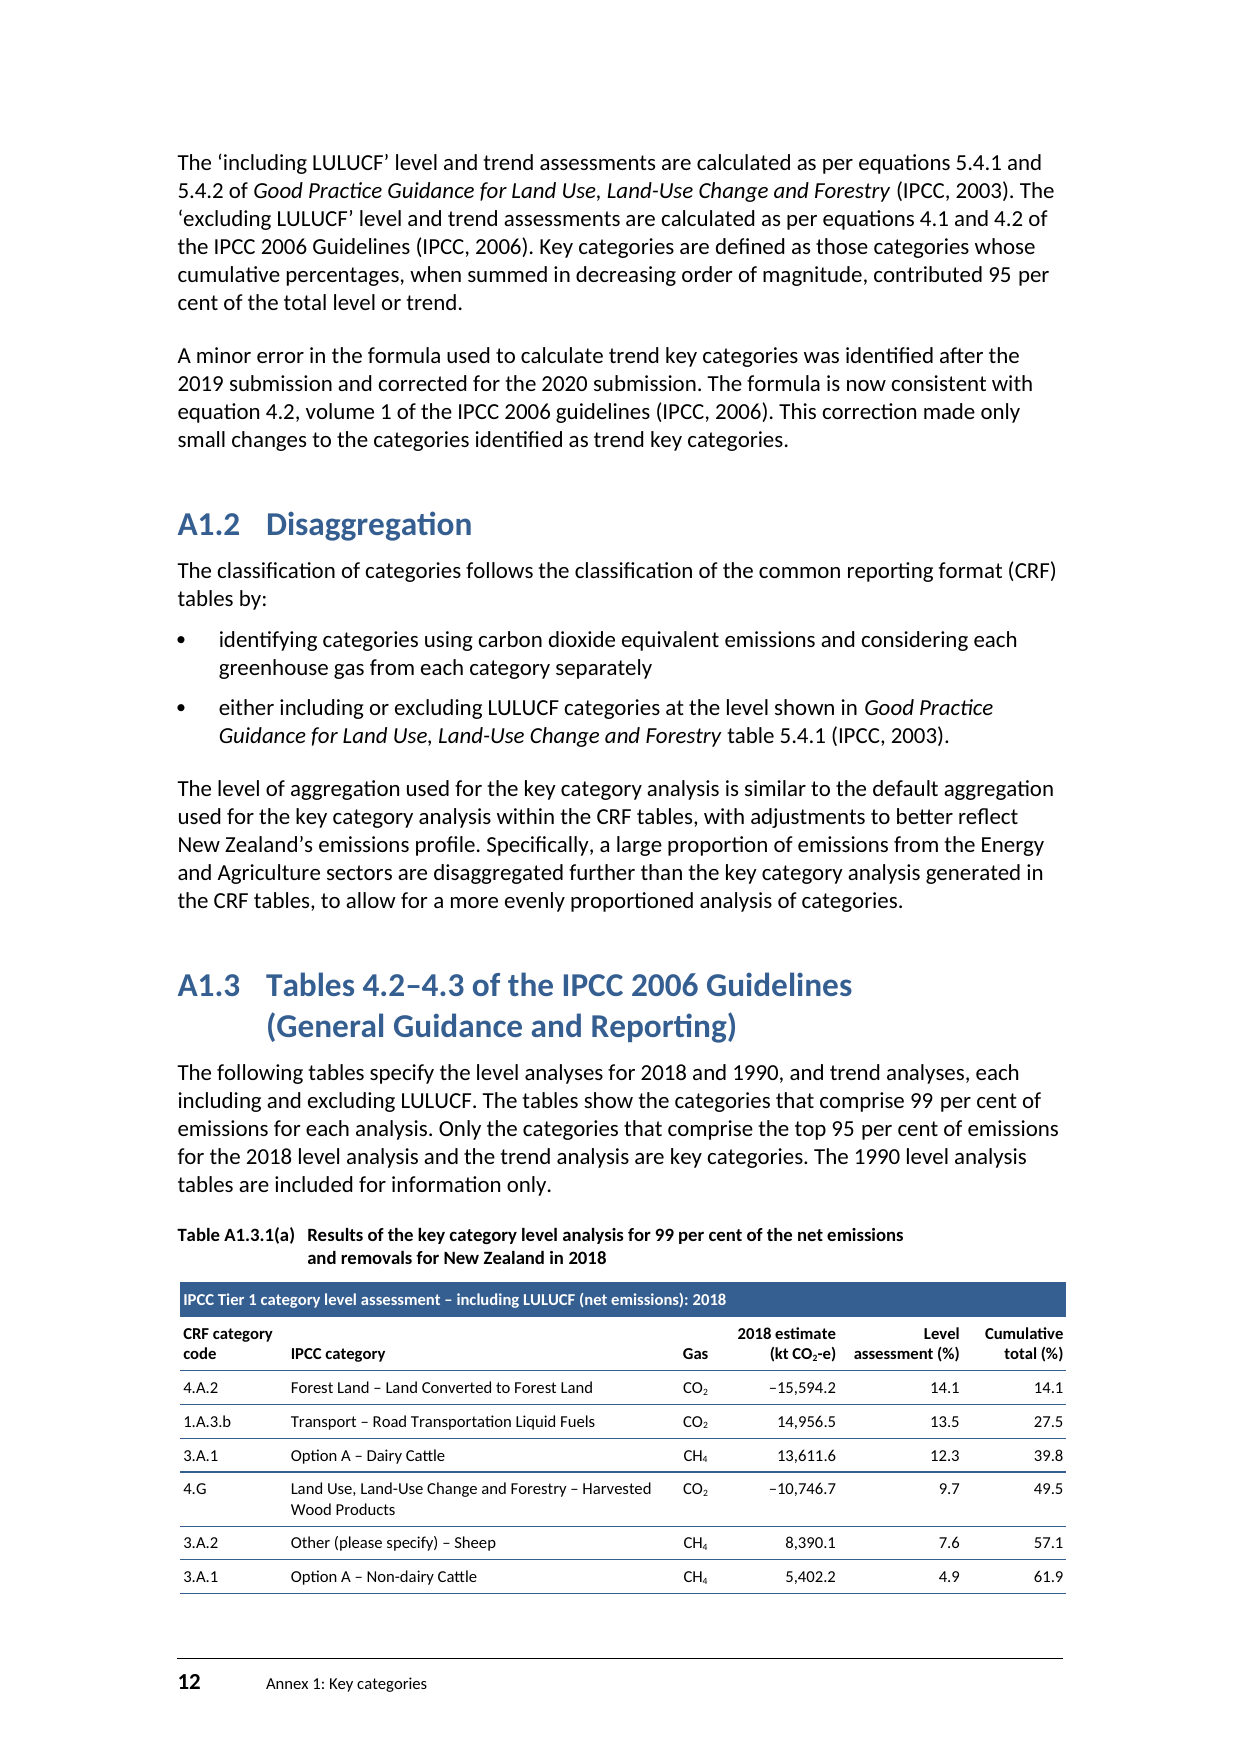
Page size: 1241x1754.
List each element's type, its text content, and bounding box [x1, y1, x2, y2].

table_cell 4.9 [839, 1560, 962, 1593]
table_cell 49.5 [963, 1473, 1066, 1526]
table_header IPCC Tier 1 category level assessment – including LULUCF (net emissions): 2018 [180, 1283, 1066, 1316]
text The classification of categories follows the classification of the common reporting format (CRF) tables by: [177, 556, 1063, 612]
table_cell 39.8 [963, 1439, 1066, 1471]
text The following tables specify the level analyses for 2018 and 1990, and trend analyses, each including and excluding LULUCF. The tables show the categories that comprise 99 per cent of emissions for each analysis. Only the categories that comprise the top 95 per cent of emissions for the 2018 level analysis and the trend analysis are key categories. The 1990 level analysis tables are included for information only. [177, 1058, 1063, 1198]
table_cell –15,594.2 [727, 1371, 839, 1404]
table_cell CO2 [664, 1371, 727, 1404]
text A minor error in the formula used to calculate trend key categories was identified after the 2019 submission and corrected for the 2020 submission. The formula is now consistent with equation 4.2, volume 1 of the IPCC 2006 guidelines (IPCC, 2006). This correction made only small changes to the categories identified as trend key categories. [177, 341, 1063, 453]
table_cell 13,611.6 [727, 1439, 839, 1471]
table_cell CH4 [664, 1560, 727, 1593]
table_cell 1.A.3.b [180, 1405, 288, 1437]
table_cell Gas [664, 1317, 727, 1370]
table_cell Cumulative total (%) [963, 1317, 1066, 1370]
table_cell 2018 estimate (kt CO2-e) [727, 1317, 839, 1370]
table_cell Transport – Road Transportation Liquid Fuels [288, 1405, 664, 1437]
text The level of aggregation used for the key category analysis is similar to the default aggregation used for the key category analysis within the CRF tables, with adjustments to better reflect New Zealand’s emissions profile. Specifically, a large proportion of emissions from the Energy and Agriculture sectors are disaggregated further than the key category analysis generated in the CRF tables, to allow for a more evenly proportioned analysis of categories. [177, 774, 1063, 914]
table_cell CH4 [664, 1527, 727, 1559]
table_cell CO2 [664, 1473, 727, 1526]
table_cell Level assessment (%) [839, 1317, 962, 1370]
table_cell 8,390.1 [727, 1527, 839, 1559]
table_cell 12.3 [839, 1439, 962, 1471]
table_cell CRF category code [180, 1317, 288, 1370]
table_cell Forest Land – Land Converted to Forest Land [288, 1371, 664, 1404]
table_cell CH4 [664, 1439, 727, 1471]
table_cell CO2 [664, 1405, 727, 1437]
table_cell 13.5 [839, 1405, 962, 1437]
table_cell 14.1 [839, 1371, 962, 1404]
text The ‘including LULUCF’ level and trend assessments are calculated as per equations 5.4.1 and 5.4.2 of Good Practice Guidance for Land Use, Land-Use Change and Forestry (IPCC, 2003). The ‘excluding LULUCF’ level and trend assessments are calculated as per equations 4.1 and 4.2 of the IPCC 2006 Guidelines (IPCC, 2006). Key categories are defined as those categories whose cumulative percentages, when summed in decreasing order of magnitude, contributed 95 per cent of the total level or trend. [177, 148, 1063, 316]
table_cell 4.G [180, 1473, 288, 1526]
table_cell IPCC category [288, 1317, 664, 1370]
list either including or excluding LULUCF categories at the level shown in Good Practice Guidance for Land Use, Land-Use Change and Forestry table 5.4.1 (IPCC, 2003). [177, 693, 1063, 749]
text Table A1.3.1(a) Results of the key category level analysis for 99 per cent of the net emissions and removals for New Zealand in 2018 [177, 1223, 1063, 1269]
table_cell Land Use, Land-Use Change and Forestry – Harvested Wood Products [288, 1473, 664, 1526]
table_cell Option A – Dairy Cattle [288, 1439, 664, 1471]
table_cell 3.A.2 [180, 1527, 288, 1559]
table_cell –10,746.7 [727, 1473, 839, 1526]
table_cell 3.A.1 [180, 1560, 288, 1593]
table_cell 7.6 [839, 1527, 962, 1559]
table_cell 27.5 [963, 1405, 1066, 1437]
subtitle A1.3 Tables 4.2–4.3 of the IPCC 2006 Guidelines (General Guidance and Reporting) [177, 964, 1063, 1046]
table_cell 57.1 [963, 1527, 1066, 1559]
subtitle A1.2 Disaggregation [177, 503, 1063, 544]
table_cell Option A – Non-dairy Cattle [288, 1560, 664, 1593]
table_cell 4.A.2 [180, 1371, 288, 1404]
table_cell 3.A.1 [180, 1439, 288, 1471]
table_cell 61.9 [963, 1560, 1066, 1593]
table_cell 14.1 [963, 1371, 1066, 1404]
table_cell 5,402.2 [727, 1560, 839, 1593]
list identifying categories using carbon dioxide equivalent emissions and considering each greenhouse gas from each category separately [177, 625, 1063, 681]
table_cell 14,956.5 [727, 1405, 839, 1437]
table_cell Other (please specify) – Sheep [288, 1527, 664, 1559]
table_cell 9.7 [839, 1473, 962, 1526]
